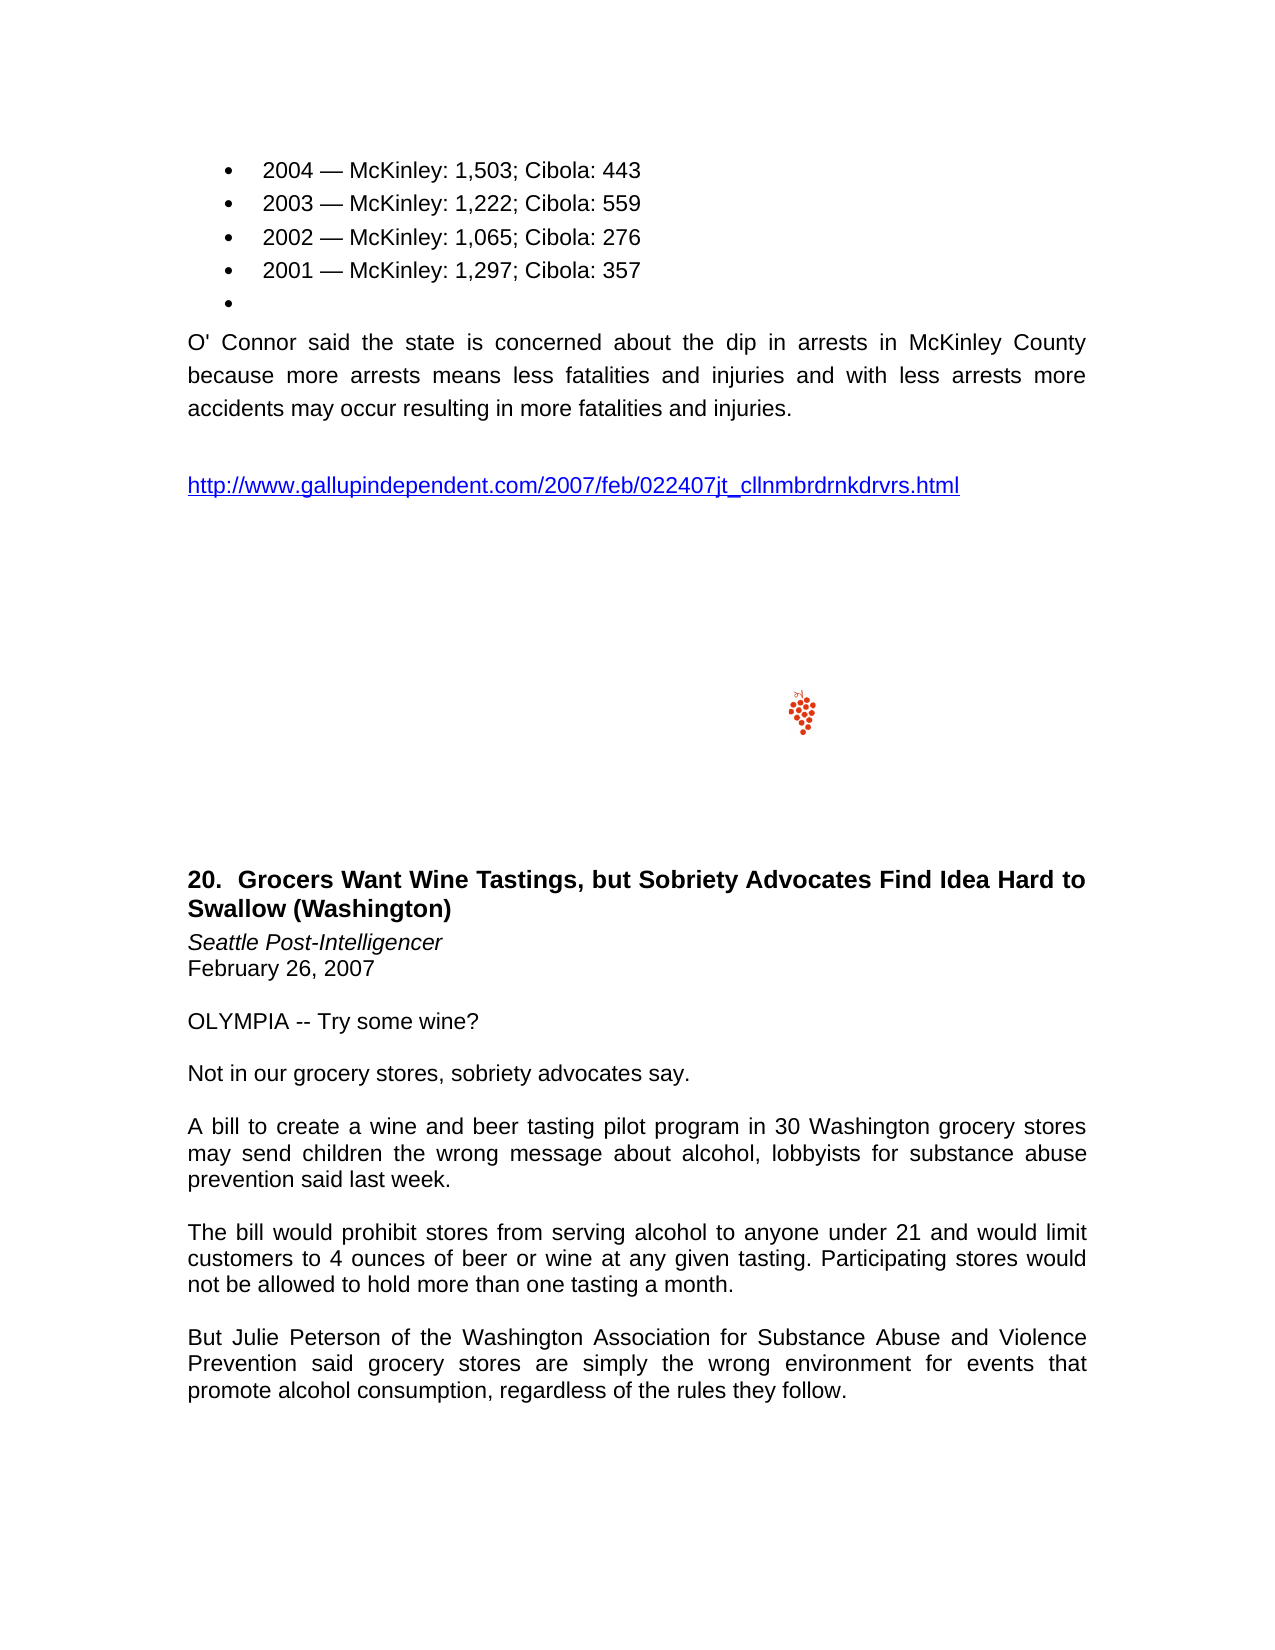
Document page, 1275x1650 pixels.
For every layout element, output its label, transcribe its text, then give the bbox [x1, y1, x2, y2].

text O' Connor said the state is concerned about the dip in arrests in because more arrests means less fatalities and injuries and with less arrests more accidents may occur resulting in more fatalities and injuries. [187, 322, 1087, 422]
text February 26, 2007 [187, 955, 1087, 981]
list 2003 — McKinley: 1,222; : 559 [225, 183, 1087, 217]
text The bill would prohibit stores from serving alcohol to anyone under 21 and would limit customers to 4 ounces of beer or wine at any given tasting. Participating stores would not be allowed to hold more than one tasting a month. [187, 1218, 1087, 1298]
text -- Try some wine? [187, 1008, 1087, 1034]
text http://www.gallupindependent.com/2007/feb/022407jt_cllnmbrdrnkdrvrs.html [187, 465, 1087, 499]
list 2001 — McKinley: 1,297; : 357 [225, 250, 1087, 283]
list 2004 — McKinley: 1,503; : 443 [225, 150, 1087, 183]
picture [788, 690, 816, 735]
text But Julie Peterson of the Washington Association for Substance Abuse and Violence Prevention said grocery stores are simply the wrong environment for events that promote alcohol consumption, regardless of the rules they follow. [187, 1324, 1087, 1403]
text Not in our grocery stores, sobriety advocates say. [187, 1060, 1087, 1087]
text Post-Intelligencer [187, 929, 1087, 955]
list 2002 — McKinley: 1,065; : 276 [225, 217, 1087, 250]
subtitle 20. Grocers Want Wine Tastings, but Sobriety Advocates Find Idea Hard to Swallow () [187, 865, 1087, 922]
text A bill to create a wine and beer tasting pilot program in 30 grocery stores may send children the wrong message about alcohol, lobbyists for substance abuse prevention said last week. [187, 1113, 1087, 1192]
